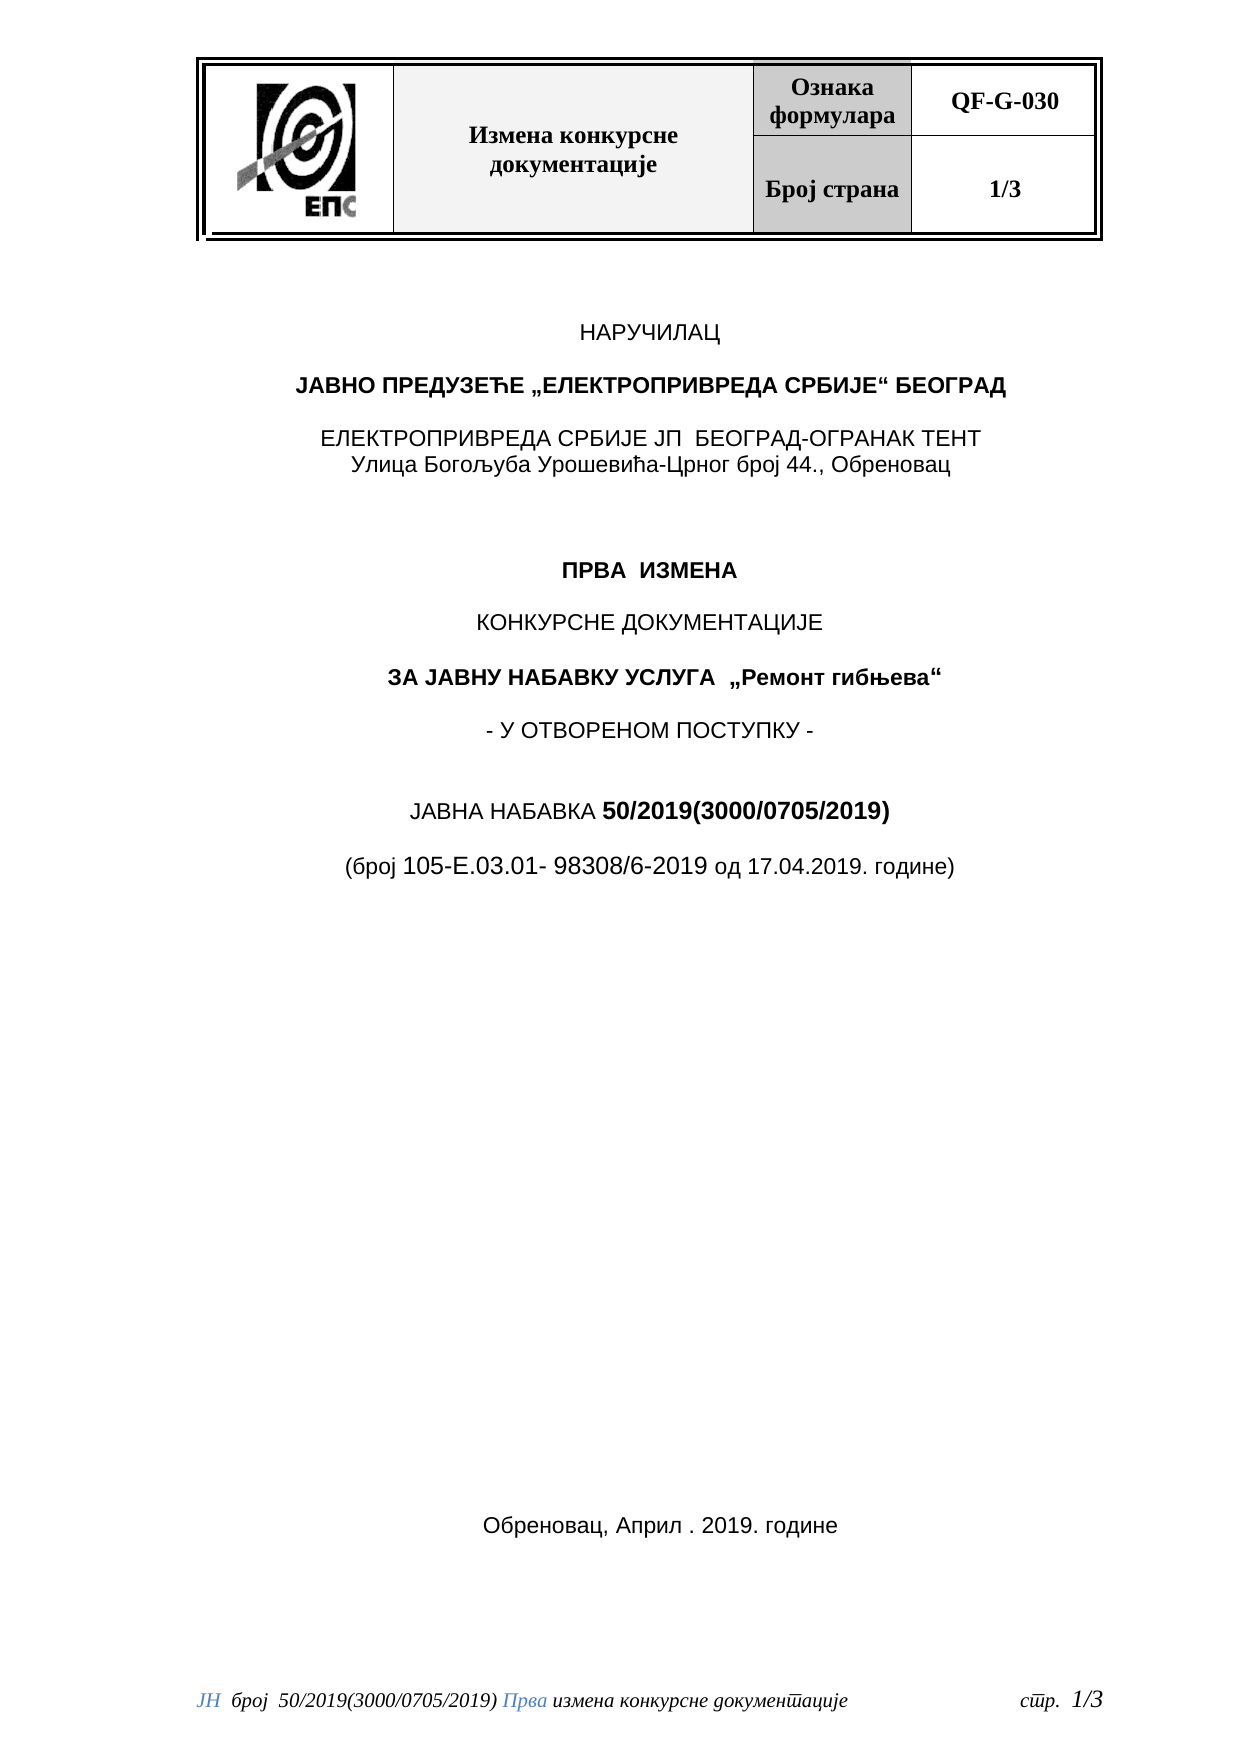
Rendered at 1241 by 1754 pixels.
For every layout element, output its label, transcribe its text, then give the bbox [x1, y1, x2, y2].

text ЈАВНО ПРЕДУЗЕЋЕ „ЕЛЕКТРОПРИВРЕДА СРБИЈЕ“ БЕОГРАД [177, 372, 1124, 398]
text ЕЛЕКТРОПРИВРЕДА СРБИЈЕ ЈП БЕОГРАД-ОГРАНАК ТЕНТ [177, 425, 1124, 451]
text ПРВА ИЗМЕНА [177, 557, 1122, 583]
title ЗА ЈАВНУ НАБАВКУ УСЛУГА „Ремонт гибњева“ [177, 662, 1122, 691]
text ЈАВНА НАБАВКА 50/2019(3000/0705/2019) [177, 796, 1122, 825]
text - У ОТВОРЕНОМ ПОСТУПКУ - [177, 717, 1122, 743]
text КОНКУРСНЕ ДОКУМЕНТАЦИЈЕ [177, 609, 1122, 636]
text (број 105-E.03.01- 98308/6-2019 oд 17.04.2019. године) [177, 851, 1122, 880]
title НАРУЧИЛАЦ [177, 319, 1122, 346]
text Улица Богољуба Урошевића-Црног број 44., Обреновац [177, 451, 1124, 477]
text Обреновац, Април . 2019. године [177, 1512, 1122, 1539]
